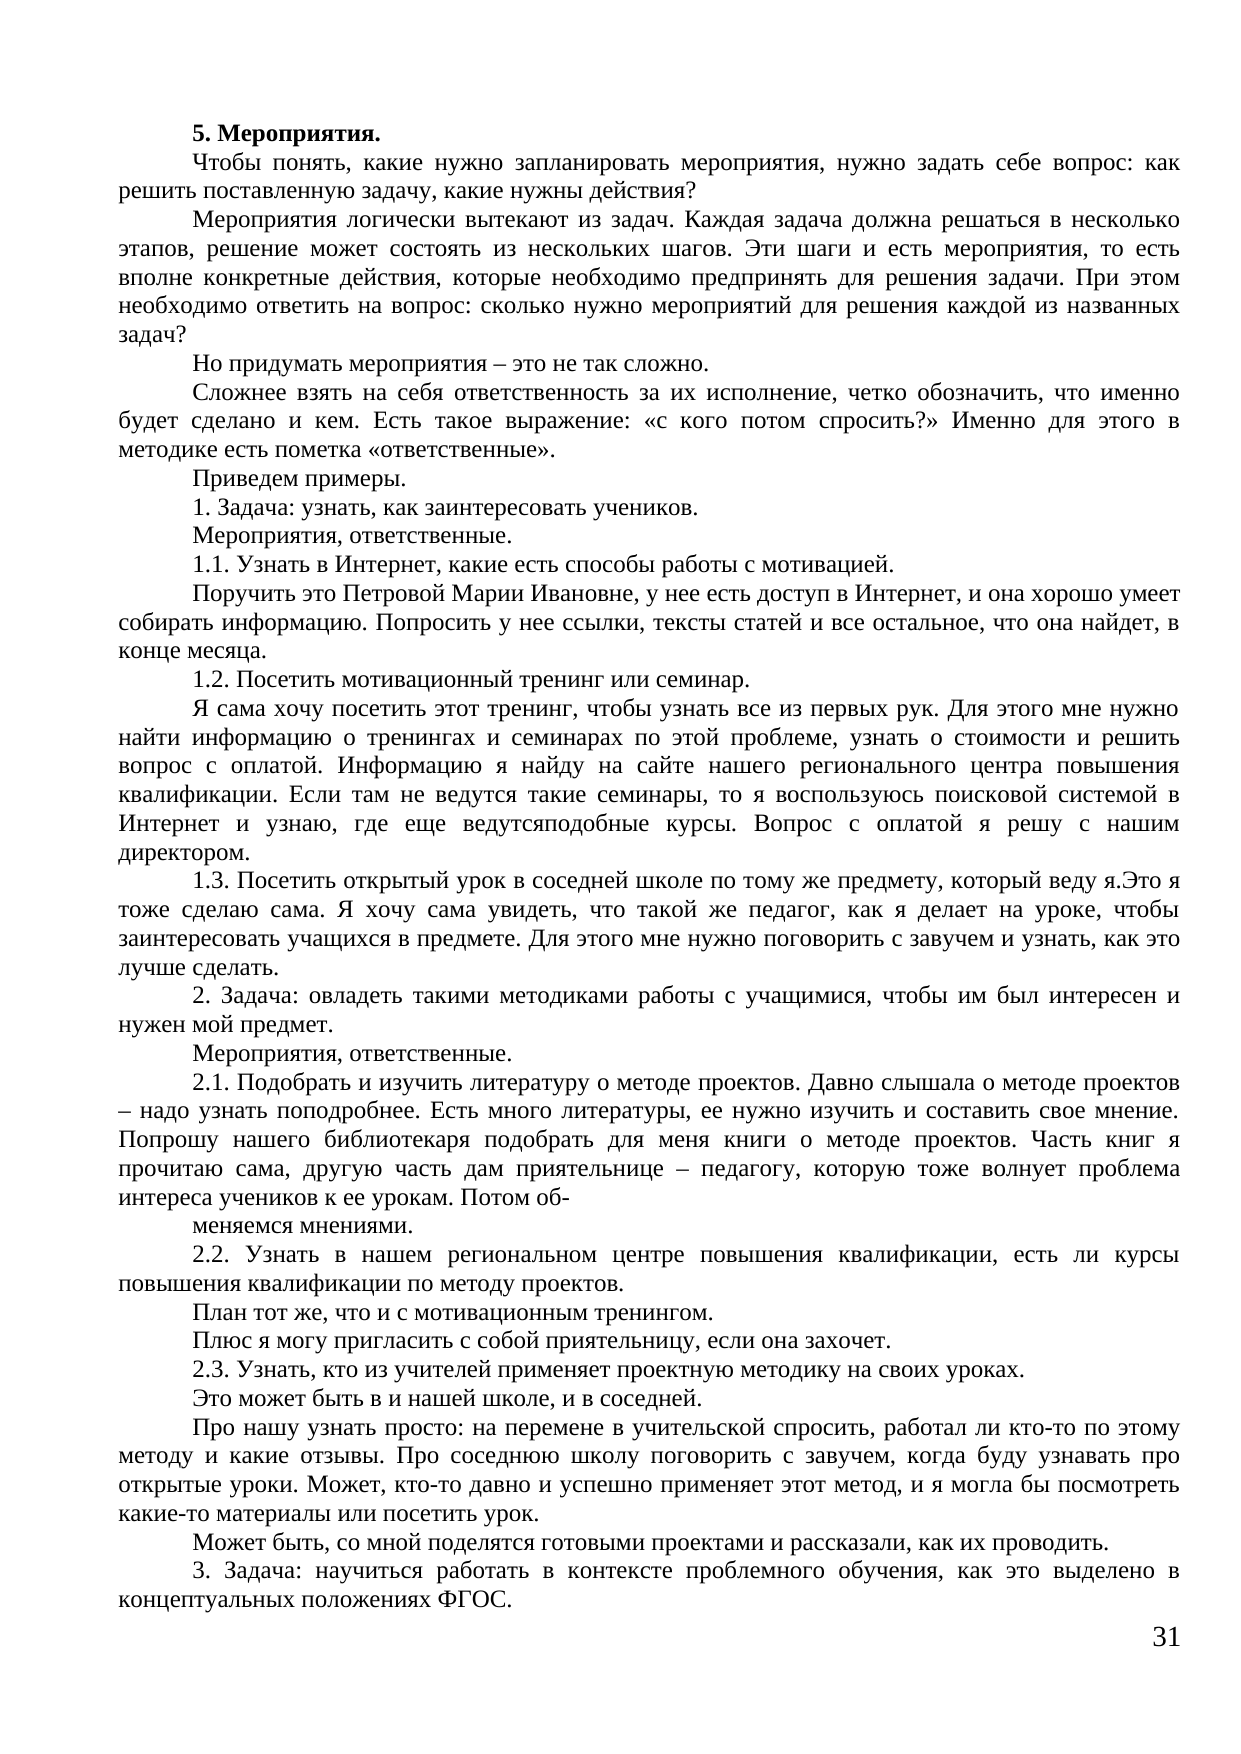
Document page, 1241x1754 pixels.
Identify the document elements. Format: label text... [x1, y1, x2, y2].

text Про нашу узнать просто: на перемене в учительской спросить, работал ли кто-то по этому методу и какие отзывы. Про соседнюю школу поговорить с завучем, когда буду узнавать про открытые уроки. Может, кто-то давно и успешно применяет этот метод, и я могла бы посмотреть какие-то материалы или посетить урок. [118, 1412, 1181, 1527]
text 2.3. Узнать, кто из учителей применяет проектную методику на своих уроках. [118, 1354, 1181, 1383]
text Мероприятия логически вытекают из задач. Каждая задача должна решаться в несколько этапов, решение может состоять из нескольких шагов. Эти шаги и есть мероприятия, то есть вполне конкретные действия, которые необходимо предпринять для решения задачи. При этом необходимо ответить на вопрос: сколько нужно мероприятий для решения каждой из названных задач? [118, 204, 1181, 348]
text 2.2. Узнать в нашем региональном центре повышения квалификации, есть ли курсы повышения квалификации по методу проектов. [118, 1239, 1181, 1297]
text 1.3. Посетить открытый урок в соседней школе по тому же предмету, который веду я.Это я тоже сделаю сама. Я хочу сама увидеть, что такой же педагог, как я делает на уроке, чтобы заинтересовать учащихся в предмете. Для этого мне нужно поговорить с завучем и узнать, как это лучше сделать. [118, 866, 1181, 981]
text Плюс я могу пригласить с собой приятельницу, если она захочет. [118, 1326, 1181, 1354]
text Это может быть в и нашей школе, и в соседней. [118, 1383, 1181, 1412]
text Мероприятия, ответственные. [118, 521, 1181, 549]
text Мероприятия, ответственные. [118, 1038, 1181, 1067]
text Чтобы понять, какие нужно запланировать мероприятия, нужно задать себе вопрос: как решить поставленную задачу, какие нужны действия? [118, 147, 1181, 204]
text 1.1. Узнать в Интернет, какие есть способы работы с мотивацией. [118, 549, 1181, 578]
text План тот же, что и с мотивационным тренингом. [118, 1297, 1181, 1326]
text Поручить это Петровой Марии Ивановне, у нее есть доступ в Интернет, и она хорошо умеет собирать информацию. Попросить у нее ссылки, тексты статей и все остальное, что она найдет, в конце месяца. [118, 578, 1181, 664]
text Я сама хочу посетить этот тренинг, чтобы узнать все из первых рук. Для этого мне нужно найти информацию о тренингах и семинарах по этой проблеме, узнать о стоимости и решить вопрос с оплатой. Информацию я найду на сайте нашего регионального центра повышения квалификации. Если там не ведутся такие семинары, то я воспользуюсь поисковой системой в Интернет и узнаю, где еще ведутсяподобные курсы. Вопрос с оплатой я решу с нашим директором. [118, 693, 1181, 866]
text 1. Задача: узнать, как заинтересовать учеников. [118, 492, 1181, 521]
text меняемся мнениями. [118, 1211, 1181, 1239]
text 2.1. Подобрать и изучить литературу о методе проектов. Давно слышала о методе проектов – надо узнать поподробнее. Есть много литературы, ее нужно изучить и составить свое мнение. Попрошу нашего библиотекаря подобрать для меня книги о методе проектов. Часть книг я прочитаю сама, другую часть дам приятельнице – педагогу, которую тоже волнует проблема интереса учеников к ее урокам. Потом об- [118, 1067, 1181, 1211]
text 1.2. Посетить мотивационный тренинг или семинар. [118, 664, 1181, 693]
text 2. Задача: овладеть такими методиками работы с учащимися, чтобы им был интересен и нужен мой предмет. [118, 981, 1181, 1038]
text 5. Мероприятия. [118, 118, 1181, 147]
text Может быть, со мной поделятся готовыми проектами и рассказали, как их проводить. [118, 1527, 1181, 1556]
text Сложнее взять на себя ответственность за их исполнение, четко обозначить, что именно будет сделано и кем. Есть такое выражение: «с кого потом спросить?» Именно для этого в методике есть пометка «ответственные». [118, 377, 1181, 463]
text Приведем примеры. [118, 463, 1181, 492]
text Но придумать мероприятия – это не так сложно. [118, 348, 1181, 377]
text 3. Задача: научиться работать в контексте проблемного обучения, как это выделено в концептуальных положениях ФГОС. [118, 1556, 1181, 1613]
